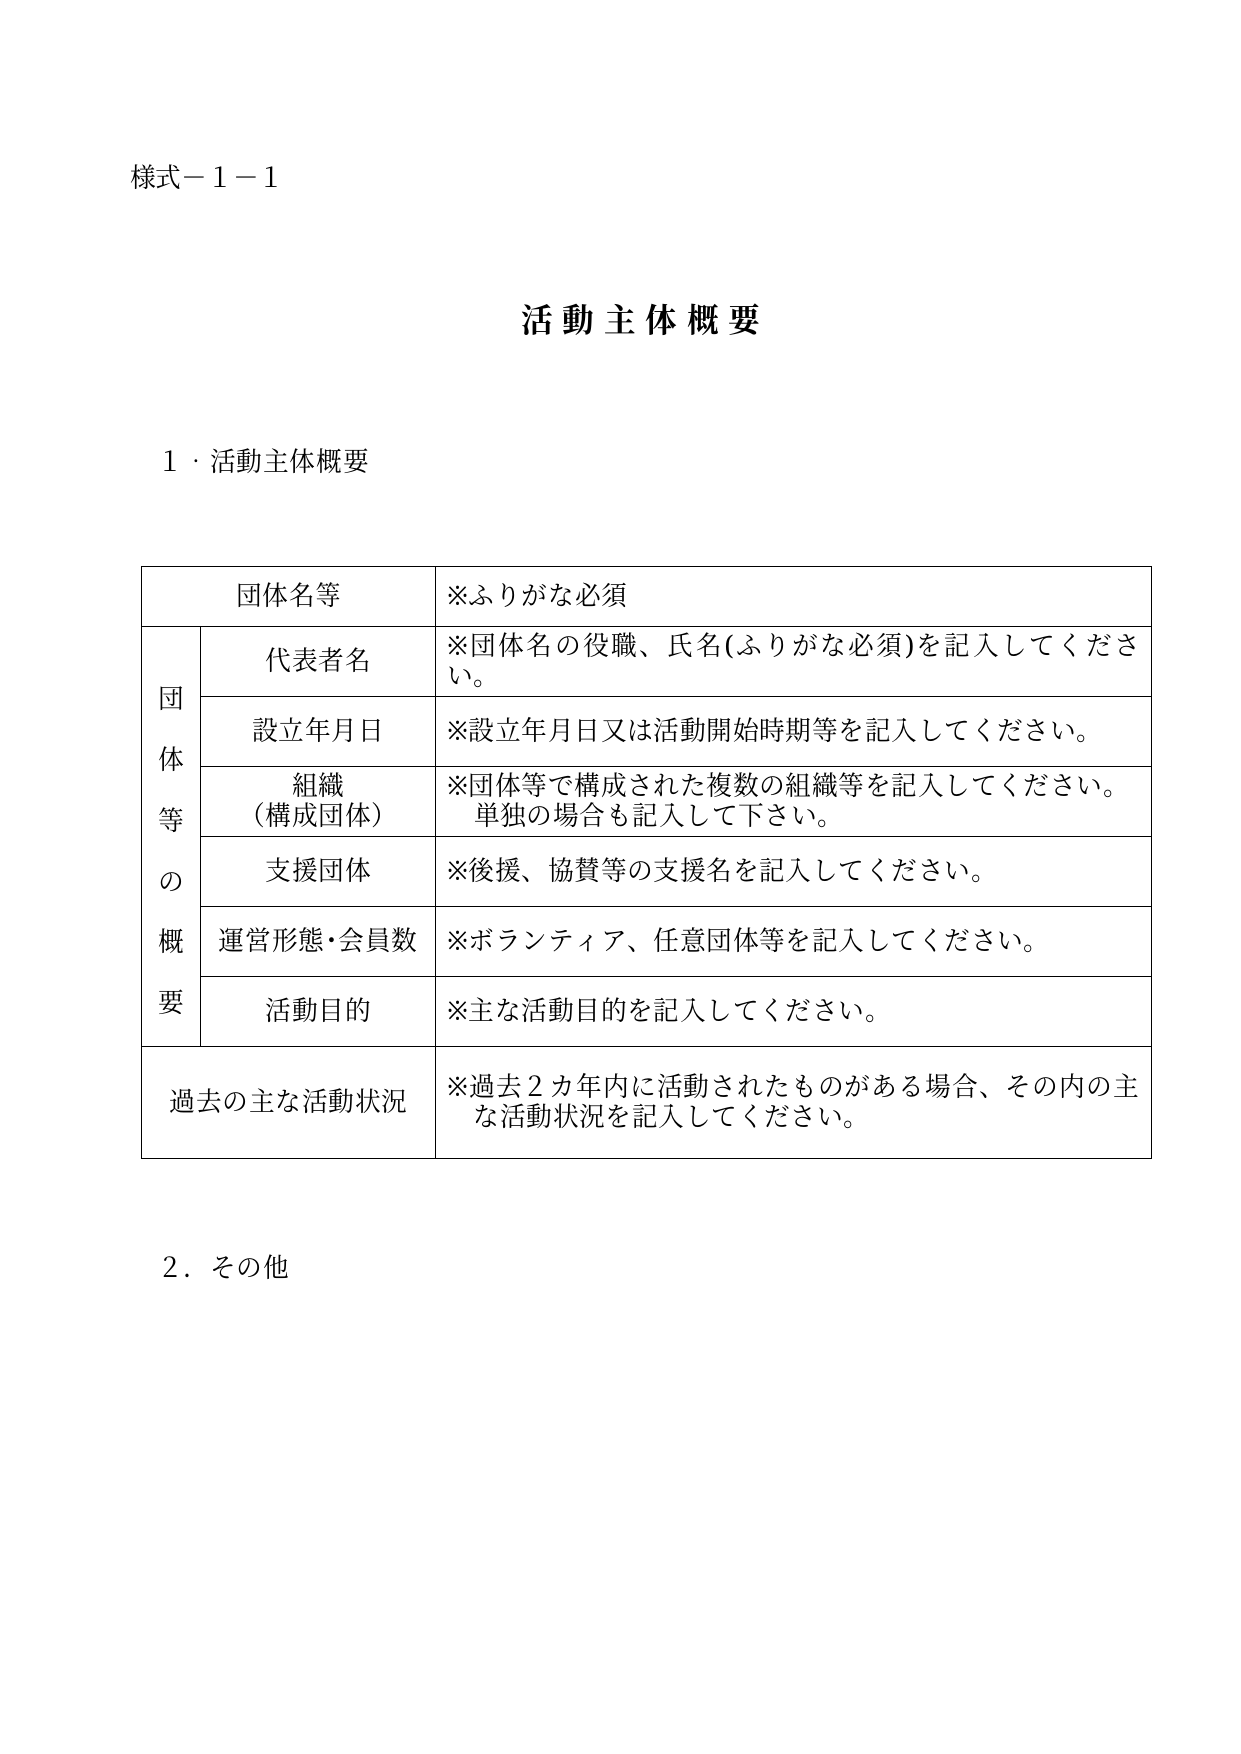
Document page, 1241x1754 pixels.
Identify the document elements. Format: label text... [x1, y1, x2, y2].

table_cell ※主な活動目的を記入してください。 [436, 977, 1151, 1046]
table_cell ※過去２カ年内に活動されたものがある場合、その内の主な活動状況を記入してください。 [436, 1047, 1151, 1158]
table_cell ※設立年月日又は活動開始時期等を記入してください。 [436, 697, 1151, 766]
table_cell 設立年月日 [201, 697, 435, 766]
table_cell ※後援、協賛等の支援名を記入してください。 [436, 837, 1151, 906]
table_cell ※ボランティア、任意団体等を記入してください。 [436, 907, 1151, 976]
table_cell ※団体名の役職、氏名(ふりがな必須)を記入してください。 [436, 627, 1151, 696]
text ２．その他 [130, 1230, 1152, 1301]
table_cell 団 体 等 の 概 要 [142, 627, 200, 1046]
table_cell 運営形態･会員数 [201, 907, 435, 976]
table_cell 活動目的 [201, 977, 435, 1046]
text １．活動主体概要 [130, 424, 1152, 495]
table_cell 代表者名 [201, 627, 435, 696]
table_cell 支援団体 [201, 837, 435, 906]
text 活 動 主 体 概 要 [130, 282, 1152, 353]
table_cell 過去の主な活動状況 [142, 1047, 435, 1158]
table_header 団体名等 [142, 567, 435, 626]
table_header ※ふりがな必須 [436, 567, 1151, 626]
table_cell ※団体等で構成された複数の組織等を記入してください。 単独の場合も記入して下さい。 [436, 767, 1151, 836]
table_cell 組織 （構成団体） [201, 767, 435, 836]
text 様式－１－１ [130, 141, 1152, 212]
